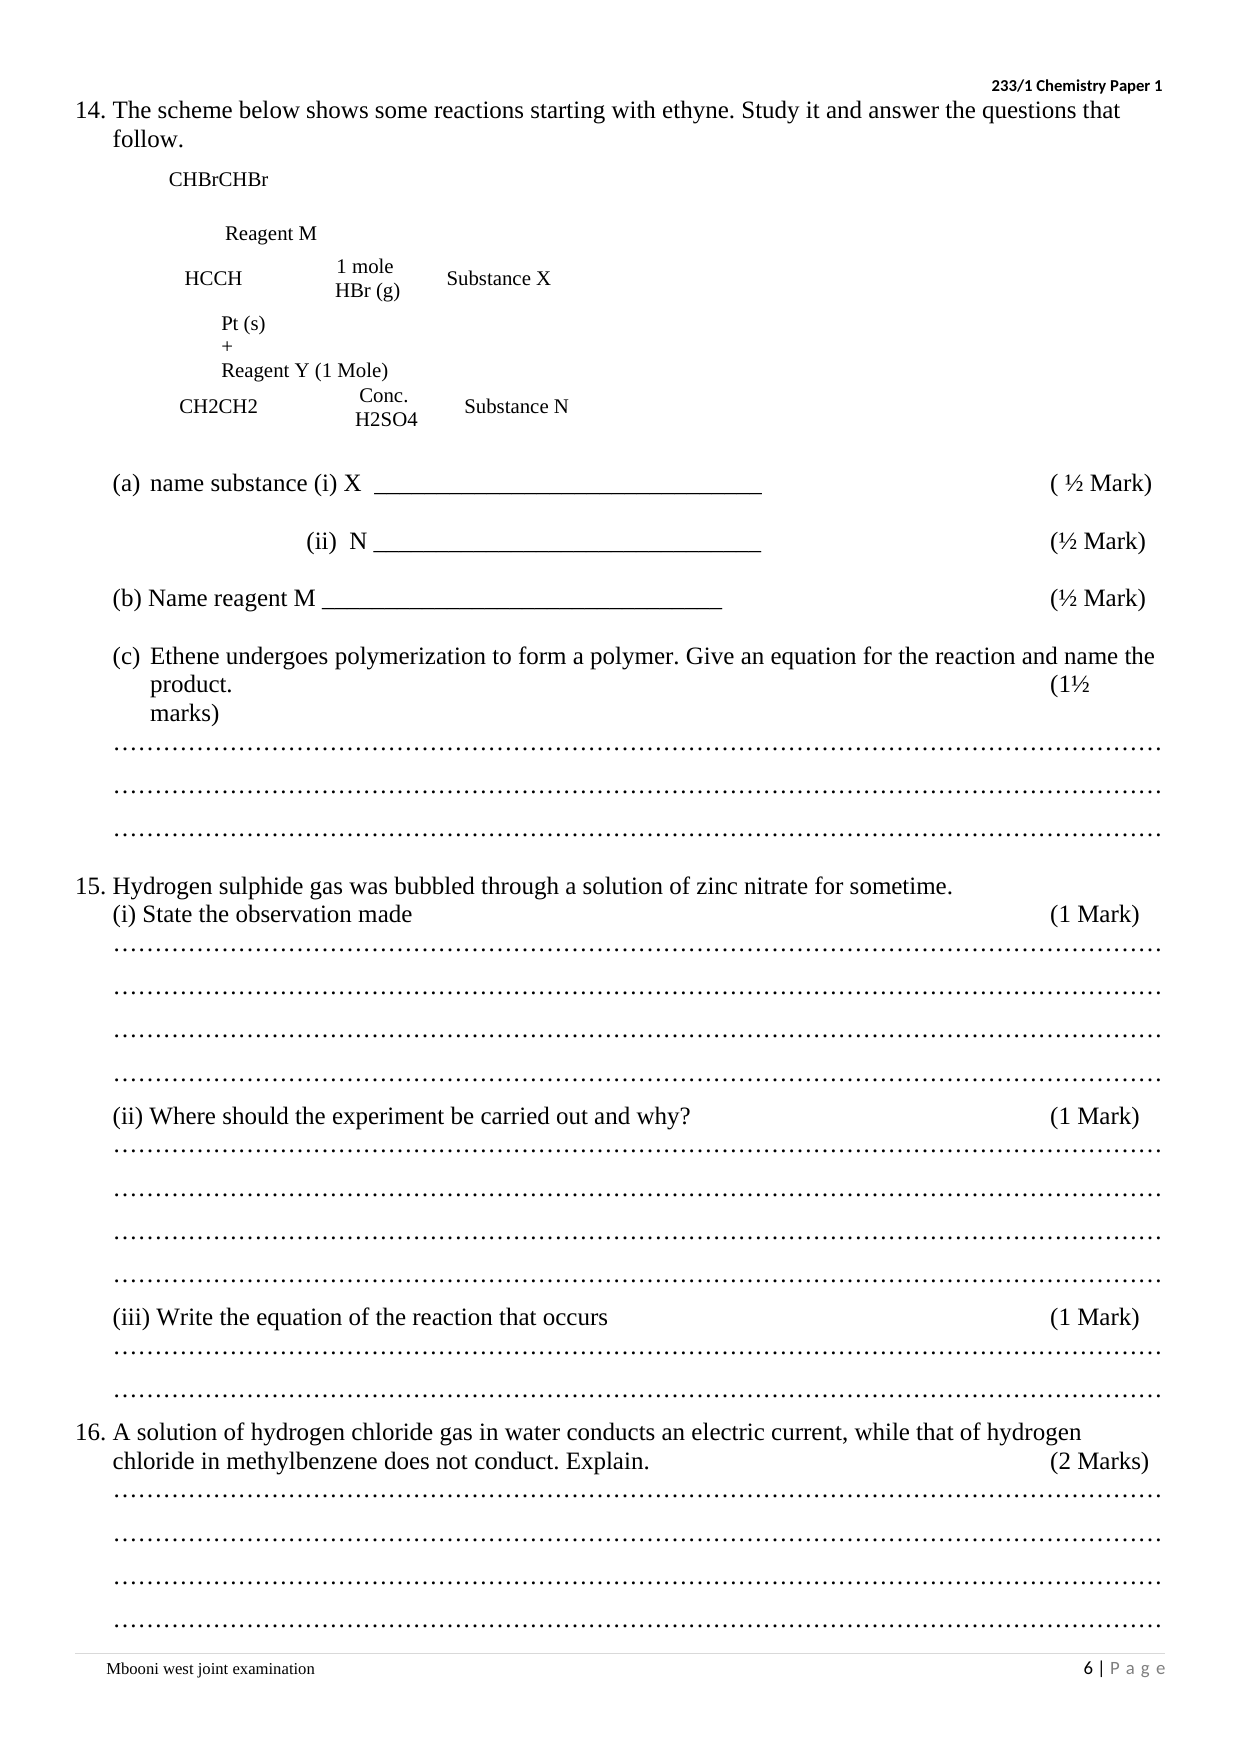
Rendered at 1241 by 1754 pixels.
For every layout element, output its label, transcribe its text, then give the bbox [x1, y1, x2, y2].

text (b) Name reagent M ________________________________ (½ Mark) [75, 583, 1165, 612]
list ……………………………………………………………………………………………………………………………………………………………………………………………………………………………………………………………………………………………………………………………………………… [112, 727, 1165, 842]
text (a) name substance (i) X _______________________________ ( ½ Mark) [75, 468, 1165, 497]
text ……………………………………………………………………………………………………………… [75, 1058, 1165, 1086]
text ……………………………………………………………………………………………………………… [75, 1173, 1165, 1201]
text (ii) Where should the experiment be carried out and why? (1 Mark) [75, 1101, 1165, 1129]
text 15. Hydrogen sulphide gas was bubbled through a solution of zinc nitrate for sometime. [75, 871, 1165, 899]
text ……………………………………………………………………………………………………………… [75, 971, 1165, 1000]
text ……………………………………………………………………………………………………………… [75, 1374, 1165, 1403]
text ……………………………………………………………………………………………………………… [112, 1331, 1165, 1359]
text ……………………………………………………………………………………………………………… [75, 1259, 1165, 1288]
text 14. The scheme below shows some reactions starting with ethyne. Study it and answer the questions that [75, 95, 1165, 124]
text (i) State the observation made (1 Mark) [75, 899, 1165, 928]
text follow. [75, 124, 1165, 153]
list Ethene undergoes polymerization to form a polymer. Give an equation for the reaction and name the [112, 641, 1165, 669]
text ……………………………………………………………………………………………………………… [75, 1518, 1165, 1546]
list product. (1½ marks) [150, 669, 1165, 727]
text ……………………………………………………………………………………………………………… [75, 1604, 1165, 1633]
text 16. A solution of hydrogen chloride gas in water conducts an electric current, while that of hydrogen [75, 1417, 1165, 1446]
text ……………………………………………………………………………………………………………… [112, 928, 1165, 957]
text (ii) N _______________________________ (½ Mark) [75, 526, 1165, 554]
text ……………………………………………………………………………………………………………… [112, 1129, 1165, 1158]
text chloride in methylbenzene does not conduct. Explain. (2 Marks) [75, 1446, 1165, 1474]
text ……………………………………………………………………………………………………………… [112, 1216, 1165, 1244]
text ……………………………………………………………………………………………………………… [112, 1474, 1165, 1503]
text (iii) Write the equation of the reaction that occurs (1 Mark) [75, 1302, 1165, 1331]
text ……………………………………………………………………………………………………………… [112, 1014, 1165, 1043]
text ……………………………………………………………………………………………………………… [112, 1561, 1165, 1589]
